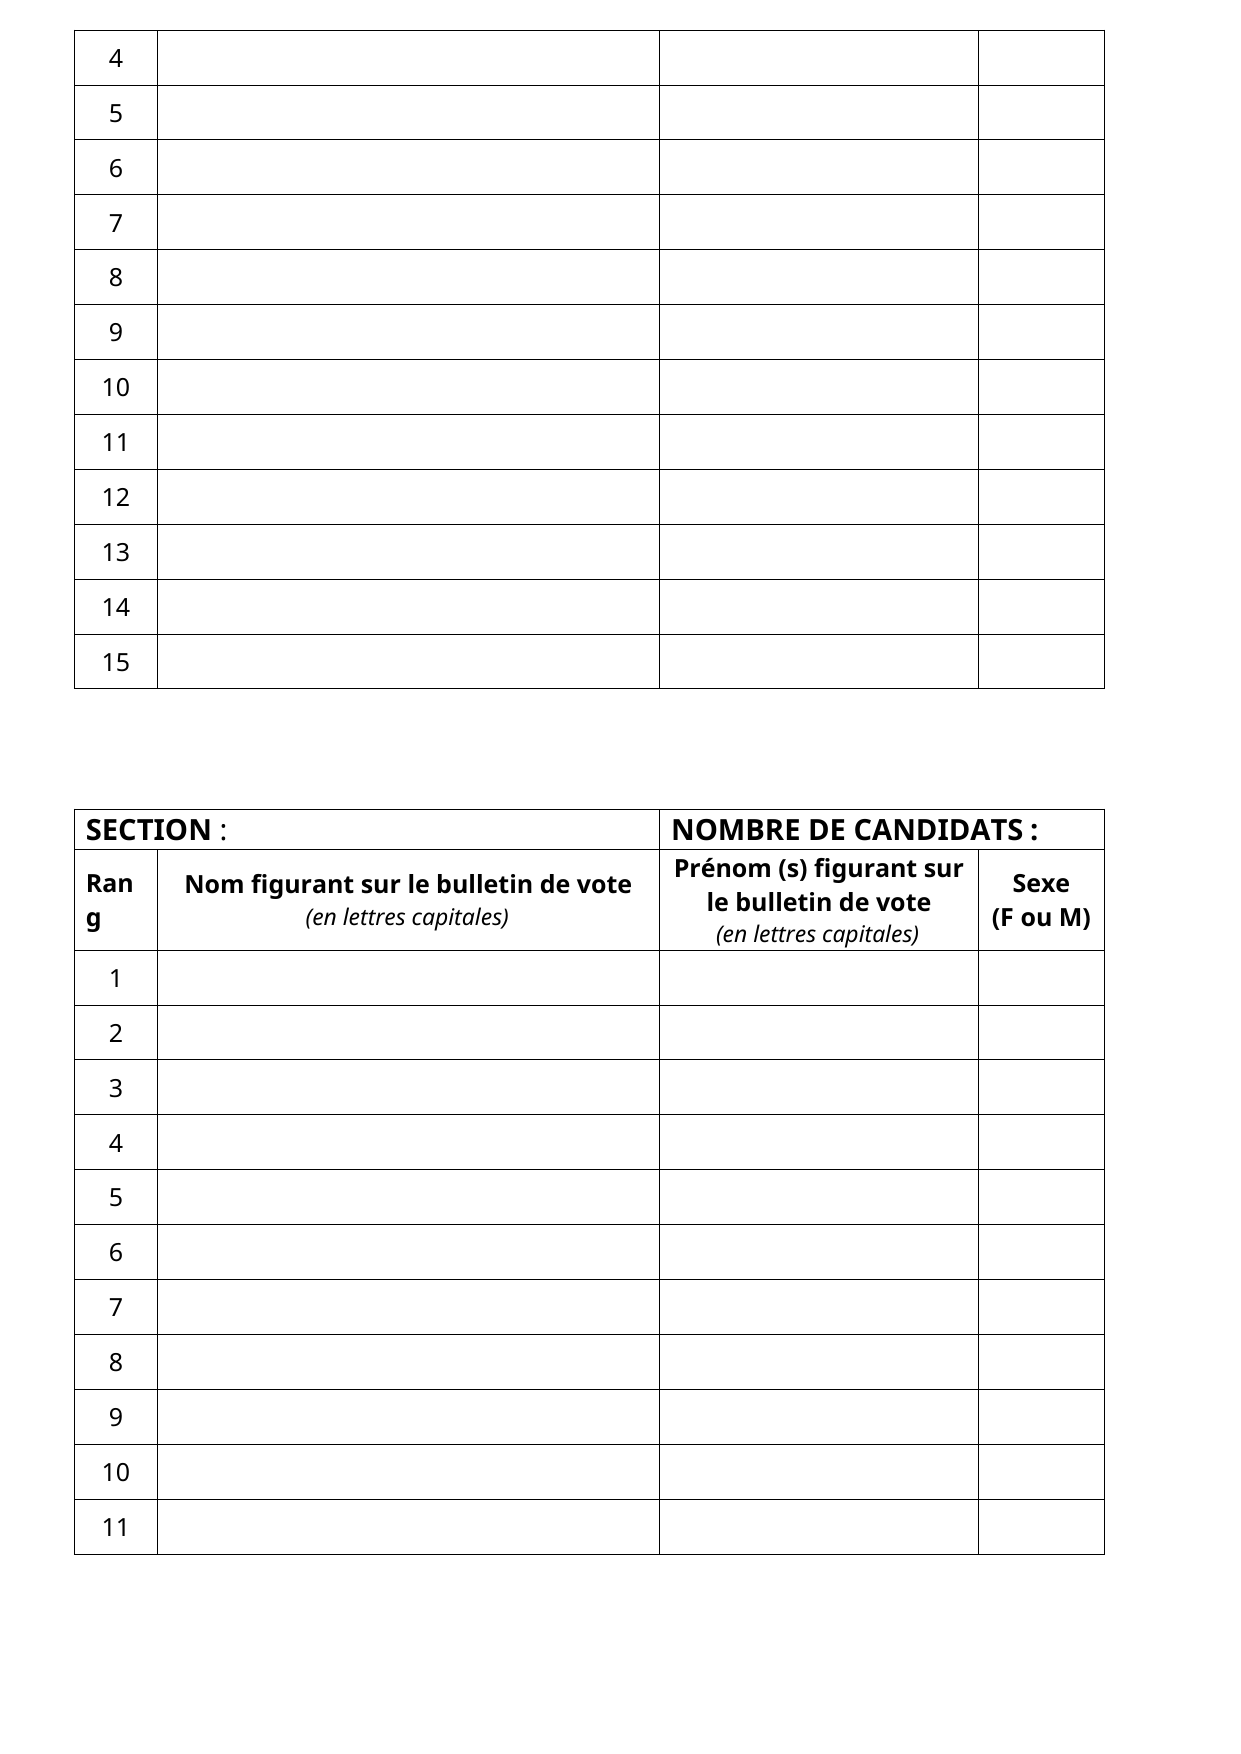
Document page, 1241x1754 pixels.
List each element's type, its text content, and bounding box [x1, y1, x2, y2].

table_cell [660, 360, 978, 414]
table_cell [158, 195, 659, 249]
table_cell 5 [75, 86, 157, 139]
table_cell [158, 360, 659, 414]
table_cell [979, 1500, 1104, 1553]
table_cell [660, 1006, 978, 1059]
table_cell 1 [75, 951, 157, 1004]
table_cell [979, 1006, 1104, 1059]
table_cell [660, 140, 978, 194]
table_cell [158, 1500, 659, 1553]
table_cell 11 [75, 415, 157, 469]
table_cell [660, 470, 978, 524]
table_cell [660, 31, 978, 84]
table_cell [979, 305, 1104, 359]
table_cell Nom figurant sur le bulletin de vote (en lettres capitales) [158, 850, 659, 949]
table_cell 7 [75, 1280, 157, 1334]
table_cell [979, 1445, 1104, 1498]
table_cell Rang [75, 850, 157, 949]
table_cell [660, 1390, 978, 1444]
table_cell [660, 1115, 978, 1169]
table_cell 12 [75, 470, 157, 524]
table_cell [979, 31, 1104, 84]
table_cell [158, 415, 659, 469]
table_cell [979, 1280, 1104, 1334]
table_cell [660, 1060, 978, 1114]
table_cell [660, 1170, 978, 1224]
table_cell [979, 1225, 1104, 1279]
table_cell [979, 1170, 1104, 1224]
table_cell [660, 86, 978, 139]
table_cell [158, 635, 659, 688]
table_cell 11 [75, 1500, 157, 1553]
table_cell [158, 951, 659, 1004]
table_cell 6 [75, 140, 157, 194]
table_cell 14 [75, 580, 157, 633]
table_cell [979, 635, 1104, 688]
table_cell [979, 580, 1104, 633]
table_cell [158, 1225, 659, 1279]
table_cell [660, 250, 978, 304]
table_cell [158, 31, 659, 84]
table_cell [158, 305, 659, 359]
table_cell [660, 1225, 978, 1279]
table_header NOMBRE DE CANDIDATS : [660, 810, 1104, 849]
table_cell Prénom (s) figurant sur le bulletin de vote (en lettres capitales) [660, 850, 978, 949]
table_cell [158, 1115, 659, 1169]
table_cell [158, 1060, 659, 1114]
table_cell [158, 1280, 659, 1334]
table_cell [660, 305, 978, 359]
table_cell [158, 1445, 659, 1498]
table_cell 8 [75, 1335, 157, 1389]
table_cell [158, 86, 659, 139]
table_cell [979, 1115, 1104, 1169]
table_cell [158, 1390, 659, 1444]
table_cell [660, 525, 978, 578]
table_cell [979, 1060, 1104, 1114]
table_cell [979, 951, 1104, 1004]
table_cell [660, 951, 978, 1004]
table_cell [660, 1500, 978, 1553]
table_cell 15 [75, 635, 157, 688]
table_cell [979, 360, 1104, 414]
table_cell 13 [75, 525, 157, 578]
table_cell 10 [75, 1445, 157, 1498]
table_cell [979, 1335, 1104, 1389]
table_cell [158, 1006, 659, 1059]
table_cell 3 [75, 1060, 157, 1114]
table_cell [979, 1390, 1104, 1444]
table_cell 8 [75, 250, 157, 304]
table_cell 2 [75, 1006, 157, 1059]
table_cell [660, 195, 978, 249]
table_cell [660, 1445, 978, 1498]
table_cell [979, 415, 1104, 469]
table_header SECTION : [75, 810, 659, 849]
table_cell 7 [75, 195, 157, 249]
table_cell [660, 415, 978, 469]
table_cell [660, 635, 978, 688]
table_cell 4 [75, 1115, 157, 1169]
table_cell 9 [75, 1390, 157, 1444]
table_cell 9 [75, 305, 157, 359]
table_cell [979, 250, 1104, 304]
table_cell [660, 580, 978, 633]
table_cell [660, 1335, 978, 1389]
table_cell 5 [75, 1170, 157, 1224]
table_cell [660, 1280, 978, 1334]
table_cell 10 [75, 360, 157, 414]
table_cell [979, 525, 1104, 578]
table_cell Sexe (F ou M) [979, 850, 1104, 949]
table_cell [979, 86, 1104, 139]
table_cell [158, 525, 659, 578]
table_cell [158, 580, 659, 633]
table_cell 6 [75, 1225, 157, 1279]
table_cell [158, 250, 659, 304]
table_cell [979, 470, 1104, 524]
table_cell [158, 1170, 659, 1224]
table_cell [979, 195, 1104, 249]
table_cell [979, 140, 1104, 194]
table_cell [158, 470, 659, 524]
table_cell [158, 1335, 659, 1389]
table_cell [158, 140, 659, 194]
table_cell 4 [75, 31, 157, 84]
